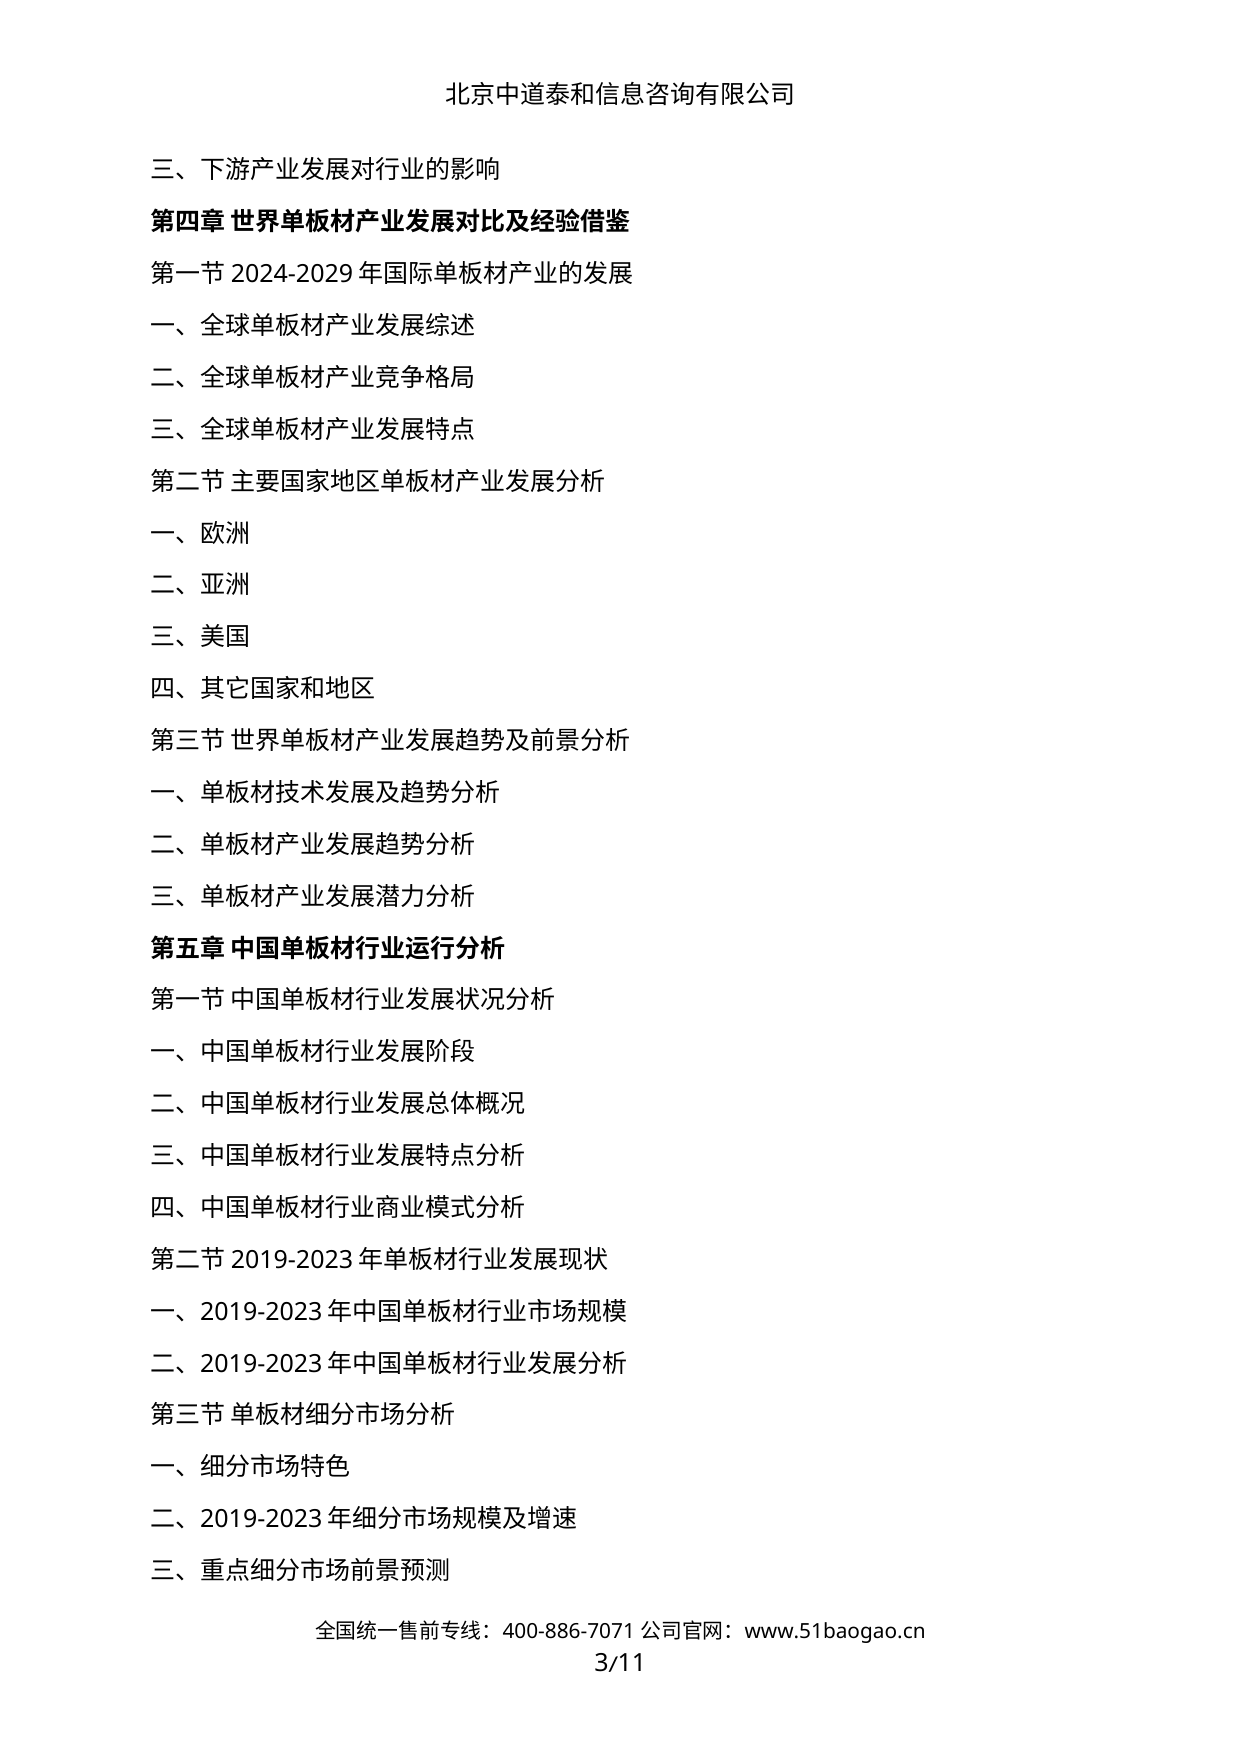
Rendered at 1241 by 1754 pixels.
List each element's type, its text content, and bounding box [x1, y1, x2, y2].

text 一、中国单板材行业发展阶段 [150, 1032, 1090, 1068]
text 二、2019-2023年细分市场规模及增速 [150, 1499, 1090, 1535]
text 一、欧洲 [150, 513, 1090, 549]
text 第三节 单板材细分市场分析 [150, 1395, 1090, 1431]
text 三、中国单板材行业发展特点分析 [150, 1136, 1090, 1172]
text 一、2019-2023年中国单板材行业市场规模 [150, 1291, 1090, 1327]
text 第三节 世界单板材产业发展趋势及前景分析 [150, 721, 1090, 757]
text 二、2019-2023年中国单板材行业发展分析 [150, 1343, 1090, 1379]
text 二、单板材产业发展趋势分析 [150, 824, 1090, 861]
text 二、全球单板材产业竞争格局 [150, 357, 1090, 394]
text 第二节 2019-2023年单板材行业发展现状 [150, 1239, 1090, 1276]
text 四、其它国家和地区 [150, 669, 1090, 705]
text 三、全球单板材产业发展特点 [150, 409, 1090, 446]
text 四、中国单板材行业商业模式分析 [150, 1187, 1090, 1224]
text 二、亚洲 [150, 565, 1090, 601]
text 一、单板材技术发展及趋势分析 [150, 772, 1090, 809]
text 一、全球单板材产业发展综述 [150, 306, 1090, 342]
text 第一节 2024-2029年国际单板材产业的发展 [150, 254, 1090, 290]
text 二、中国单板材行业发展总体概况 [150, 1084, 1090, 1120]
text 一、细分市场特色 [150, 1447, 1090, 1483]
text 三、美国 [150, 617, 1090, 653]
text 三、单板材产业发展潜力分析 [150, 876, 1090, 912]
text 第四章 世界单板材产业发展对比及经验借鉴 [150, 202, 1090, 238]
text 三、重点细分市场前景预测 [150, 1551, 1090, 1587]
text 第二节 主要国家地区单板材产业发展分析 [150, 461, 1090, 497]
text 第一节 中国单板材行业发展状况分析 [150, 980, 1090, 1016]
text 三、下游产业发展对行业的影响 [150, 150, 1090, 186]
text 第五章 中国单板材行业运行分析 [150, 928, 1090, 964]
